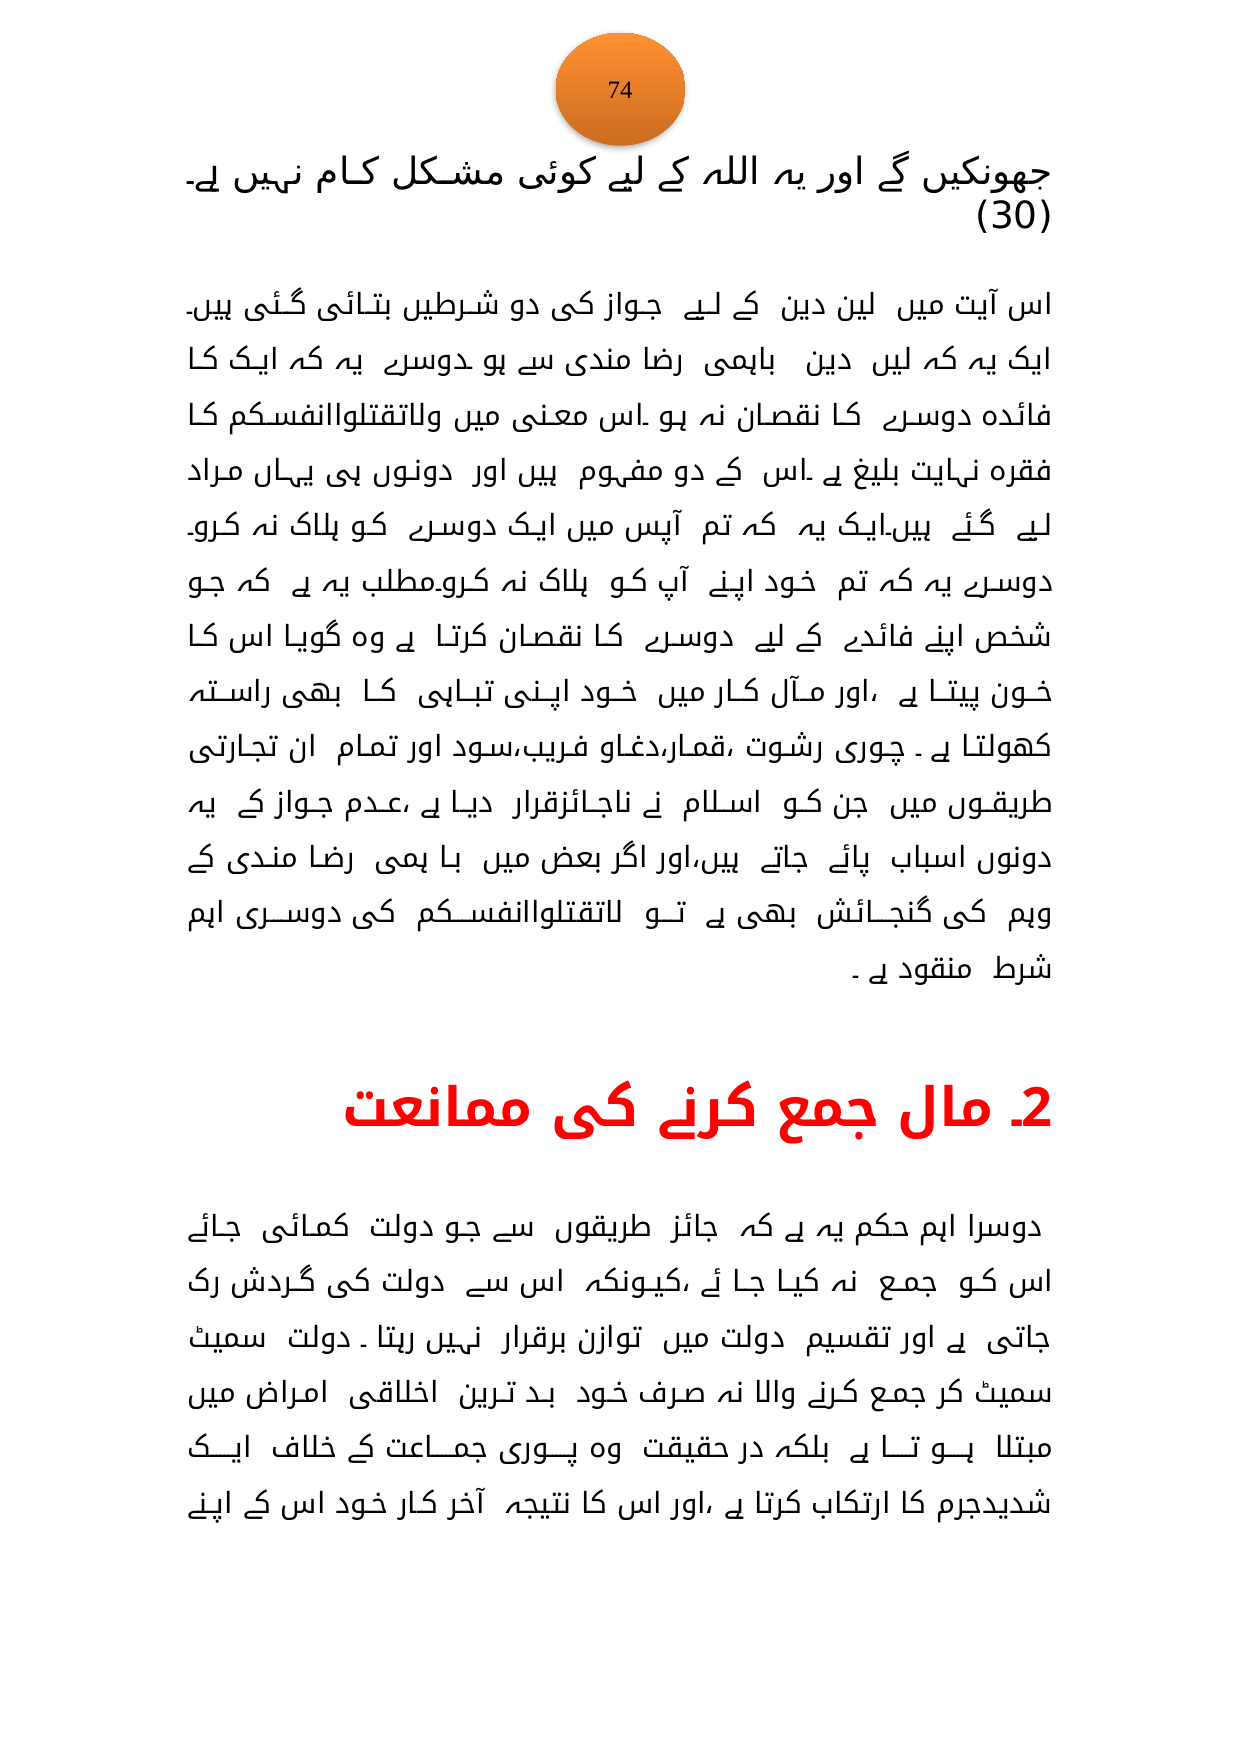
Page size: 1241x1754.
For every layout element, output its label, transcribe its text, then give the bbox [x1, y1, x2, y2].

subtitle 2۔ مال جمع کرنے کی ممانعت [187, 1057, 1053, 1159]
text اس آیت میں لین دین کے لیے جواز کی دو شرطیں بتائی گئی ہیں۔ایک یہ کہ لیں دین باہمی رضا مندی سے ہو ۔دوسرے یہ کہ ایک کا فائدہ دوسرے کا نقصان نہ ہو ۔اس معنی میں ولاتقتلواانفسکم کا فقرہ نہایت بلیغ ہے ۔اس کے دو مفہوم ہیں اور دونوں ہی یہاں مراد لیے گئے ہیں۔ایک یہ کہ تم آپس میں ایک دوسرے کو ہلاک نہ کرو۔دوسرے یہ کہ تم خود اپنے آپ کو ہلاک نہ کرو۔مطلب یہ ہے کہ جو شخص اپنے فائدے کے لیے دوسرے کا نقصان کرتا ہے وہ گویا اس کا خون پیتا ہے ،اور مآل کار میں خود اپنی تباہی کا بھی راستہ کھولتا ہے ۔ چوری رشوت ،قمار،دغاو فریب،سود اور تمام ان تجارتی طریقوں میں جن کو اسلام نے ناجائزقرار دیا ہے ،عدم جواز کے یہ دونوں اسباب پائے جاتے ہیں،اور اگر بعض میں با ہمی رضا مندی کے وہم کی گنجائش بھی ہے تو لاتقتلواانفسکم کی دوسری اہم شرط منقود ہے ۔ [187, 277, 1053, 996]
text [187, 1199, 1053, 1531]
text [187, 150, 1053, 237]
